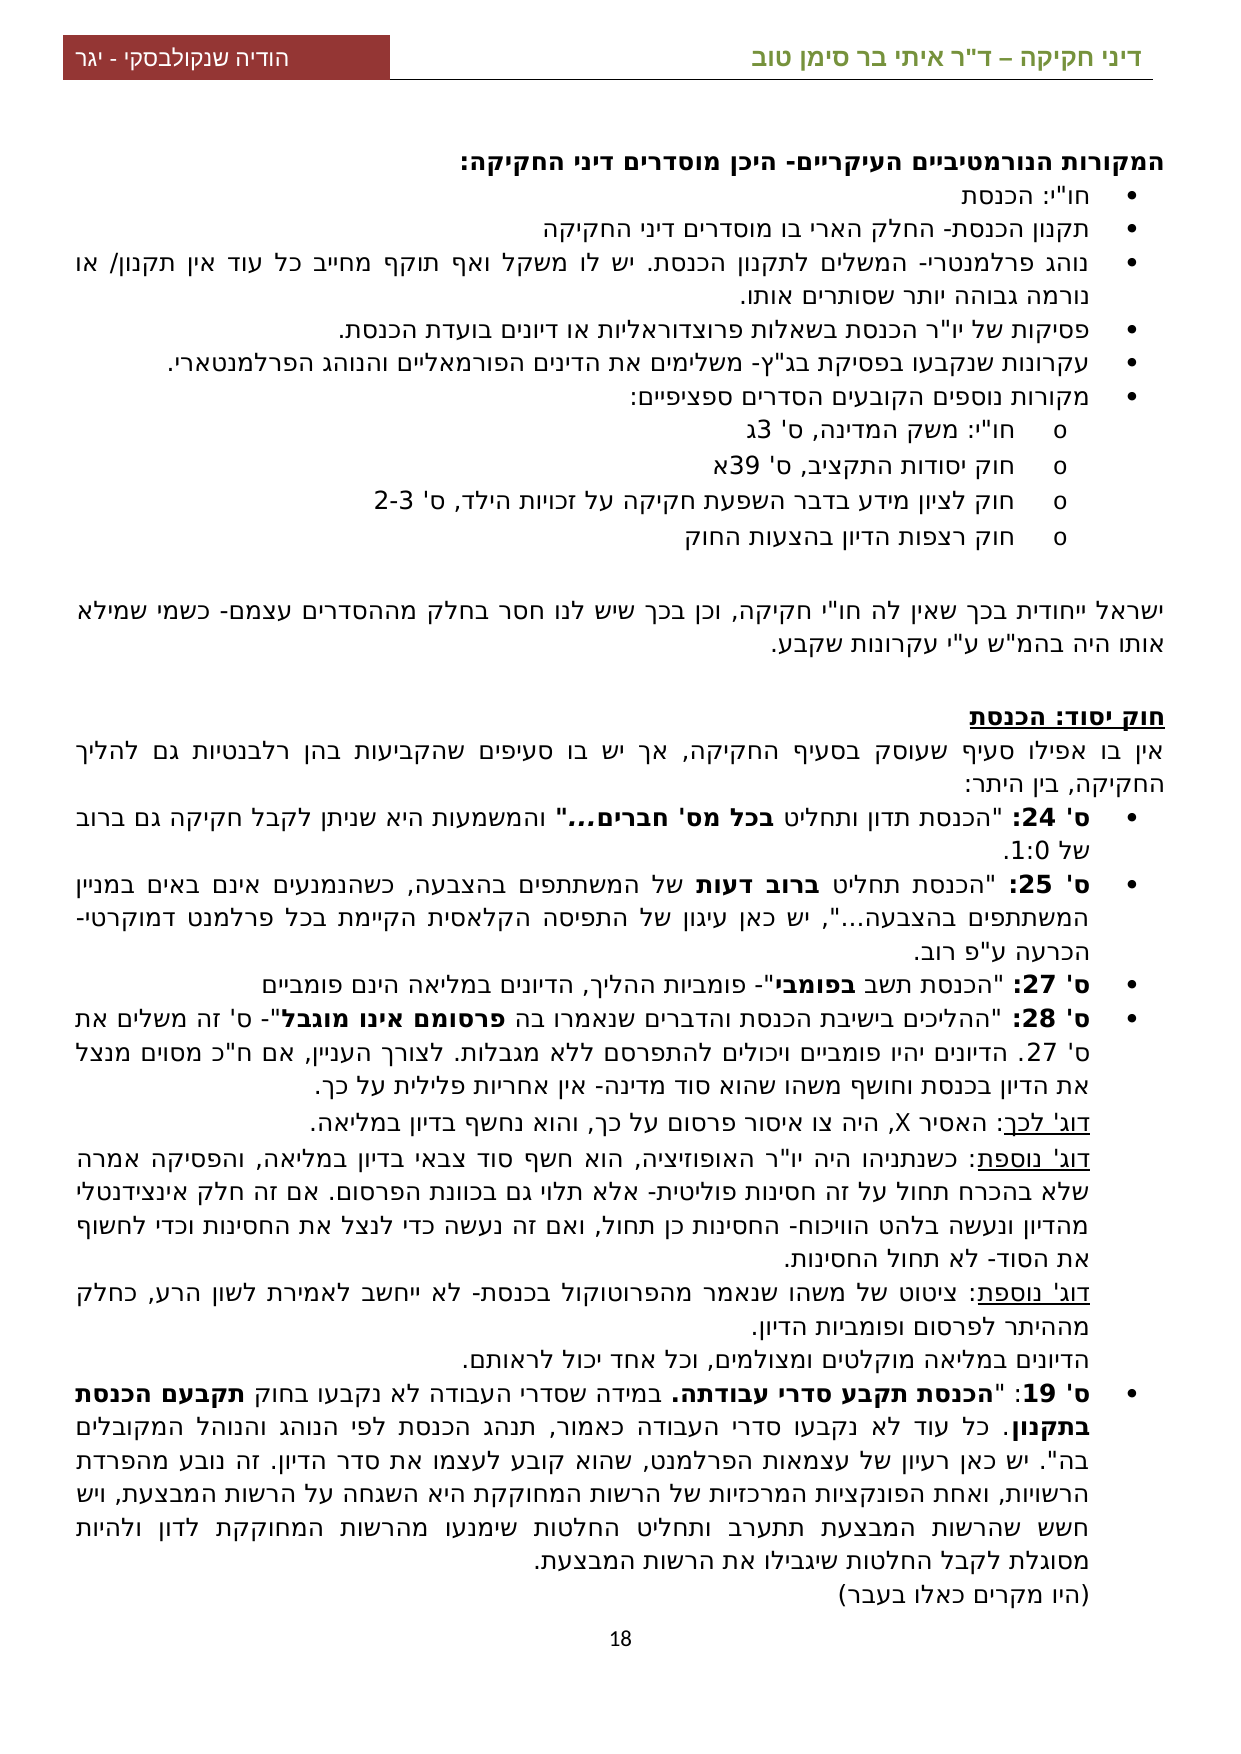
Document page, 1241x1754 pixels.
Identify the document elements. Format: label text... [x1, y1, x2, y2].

list (היו מקרים כאלו בעבר) [75, 1580, 1090, 1609]
list פסיקות של יו"ר הכנסת בשאלות פרוצדוראליות או דיונים בועדת הכנסת. [75, 315, 1128, 344]
list דוג' נוספת: ציטוט של משהו שנאמר מהפרוטוקול בכנסת- לא ייחשב לאמירת לשון הרע, כחלק מההיתר לפרסום ופומביות הדיון. [75, 1278, 1090, 1341]
list חוק יסוד: הכנסת [75, 702, 1165, 732]
list מקורות נוספים הקובעים הסדרים ספציפיים: [75, 382, 1128, 411]
list ישראל ייחודית בכך שאין לה חו"י חקיקה, וכן בכך שיש לנו חסר בחלק מההסדרים עצמם- כשמי שמילא אותו היה בהמ"ש ע"י עקרונות שקבע. [75, 596, 1165, 659]
list חוק יסודות התקציב, ס' 39א [75, 451, 1053, 482]
list ס' 28: "ההליכים בישיבת הכנסת והדברים שנאמרו בה פרסומם אינו מוגבל"- ס' זה משלים את ס' 27. הדיונים יהיו פומביים ויכולים להתפרסם ללא מגבלות. לצורך העניין, אם ח"כ מסוים מנצל את הדיון בכנסת וחושף משהו שהוא סוד מדינה- אין אחריות פלילית על כך. [75, 1004, 1128, 1101]
list הדיונים במליאה מוקלטים ומצולמים, וכל אחד יכול לראותם. [75, 1345, 1090, 1374]
list אין בו אפילו סעיף שעוסק בסעיף החקיקה, אך יש בו סעיפים שהקביעות בהן רלבנטיות גם להליך החקיקה, בין היתר: [75, 736, 1165, 799]
list המקורות הנורמטיביים העיקריים- היכן מוסדרים דיני החקיקה: [75, 147, 1165, 177]
list חוק רצפות הדיון בהצעות החוק [75, 522, 1053, 552]
list דוג' לכך: האסיר X, היה צו איסור פרסום על כך, והוא נחשף בדיון במליאה. [75, 1105, 1090, 1139]
list עקרונות שנקבעו בפסיקת בג"ץ- משלימים את הדינים הפורמאליים והנוהג הפרלמנטארי. [75, 349, 1128, 378]
list חו"י: הכנסת [75, 181, 1128, 210]
list ס' 19: "הכנסת תקבע סדרי עבודתה. במידה שסדרי העבודה לא נקבעו בחוק תקבעם הכנסת בתקנון. כל עוד לא נקבעו סדרי העבודה כאמור, תנהג הכנסת לפי הנוהג והנוהל המקובלים בה". יש כאן רעיון של עצמאות הפרלמנט, שהוא קובע לעצמו את סדר הדיון. זה נובע מהפרדת הרשויות, ואחת הפונקציות המרכזיות של הרשות המחוקקת היא השגחה על הרשות המבצעת, ויש חשש שהרשות המבצעת תתערב ותחליט החלטות שימנעו מהרשות המחוקקת לדון ולהיות מסוגלת לקבל החלטות שיגבילו את הרשות המבצעת. [75, 1379, 1128, 1576]
list ס' 27: "הכנסת תשב בפומבי"- פומביות ההליך, הדיונים במליאה הינם פומביים [75, 971, 1128, 1000]
list ס' 24: "הכנסת תדון ותחליט בכל מס' חברים..." והמשמעות היא שניתן לקבל חקיקה גם ברוב של 1:0. [75, 803, 1128, 866]
list חוק לציון מידע בדבר השפעת חקיקה על זכויות הילד, ס' 2-3 [75, 486, 1053, 517]
list נוהג פרלמנטרי- המשלים לתקנון הכנסת. יש לו משקל ואף תוקף מחייב כל עוד אין תקנון/ או נורמה גבוהה יותר שסותרים אותו. [75, 248, 1128, 311]
list תקנון הכנסת- החלק הארי בו מוסדרים דיני החקיקה [75, 214, 1128, 244]
list דוג' נוספת: כשנתניהו היה יו"ר האופוזיציה, הוא חשף סוד צבאי בדיון במליאה, והפסיקה אמרה שלא בהכרח תחול על זה חסינות פוליטית- אלא תלוי גם בכוונת הפרסום. אם זה חלק אינצידנטלי מהדיון ונעשה בלהט הוויכוח- החסינות כן תחול, ואם זה נעשה כדי לנצל את החסינות וכדי לחשוף את הסוד- לא תחול החסינות. [75, 1144, 1090, 1274]
list ס' 25: "הכנסת תחליט ברוב דעות של המשתתפים בהצבעה, כשהנמנעים אינם באים במניין המשתתפים בהצבעה...", יש כאן עיגון של התפיסה הקלאסית הקיימת בכל פרלמנט דמוקרטי- הכרעה ע"פ רוב. [75, 870, 1128, 966]
list חו"י: משק המדינה, ס' 3ג [75, 416, 1053, 446]
